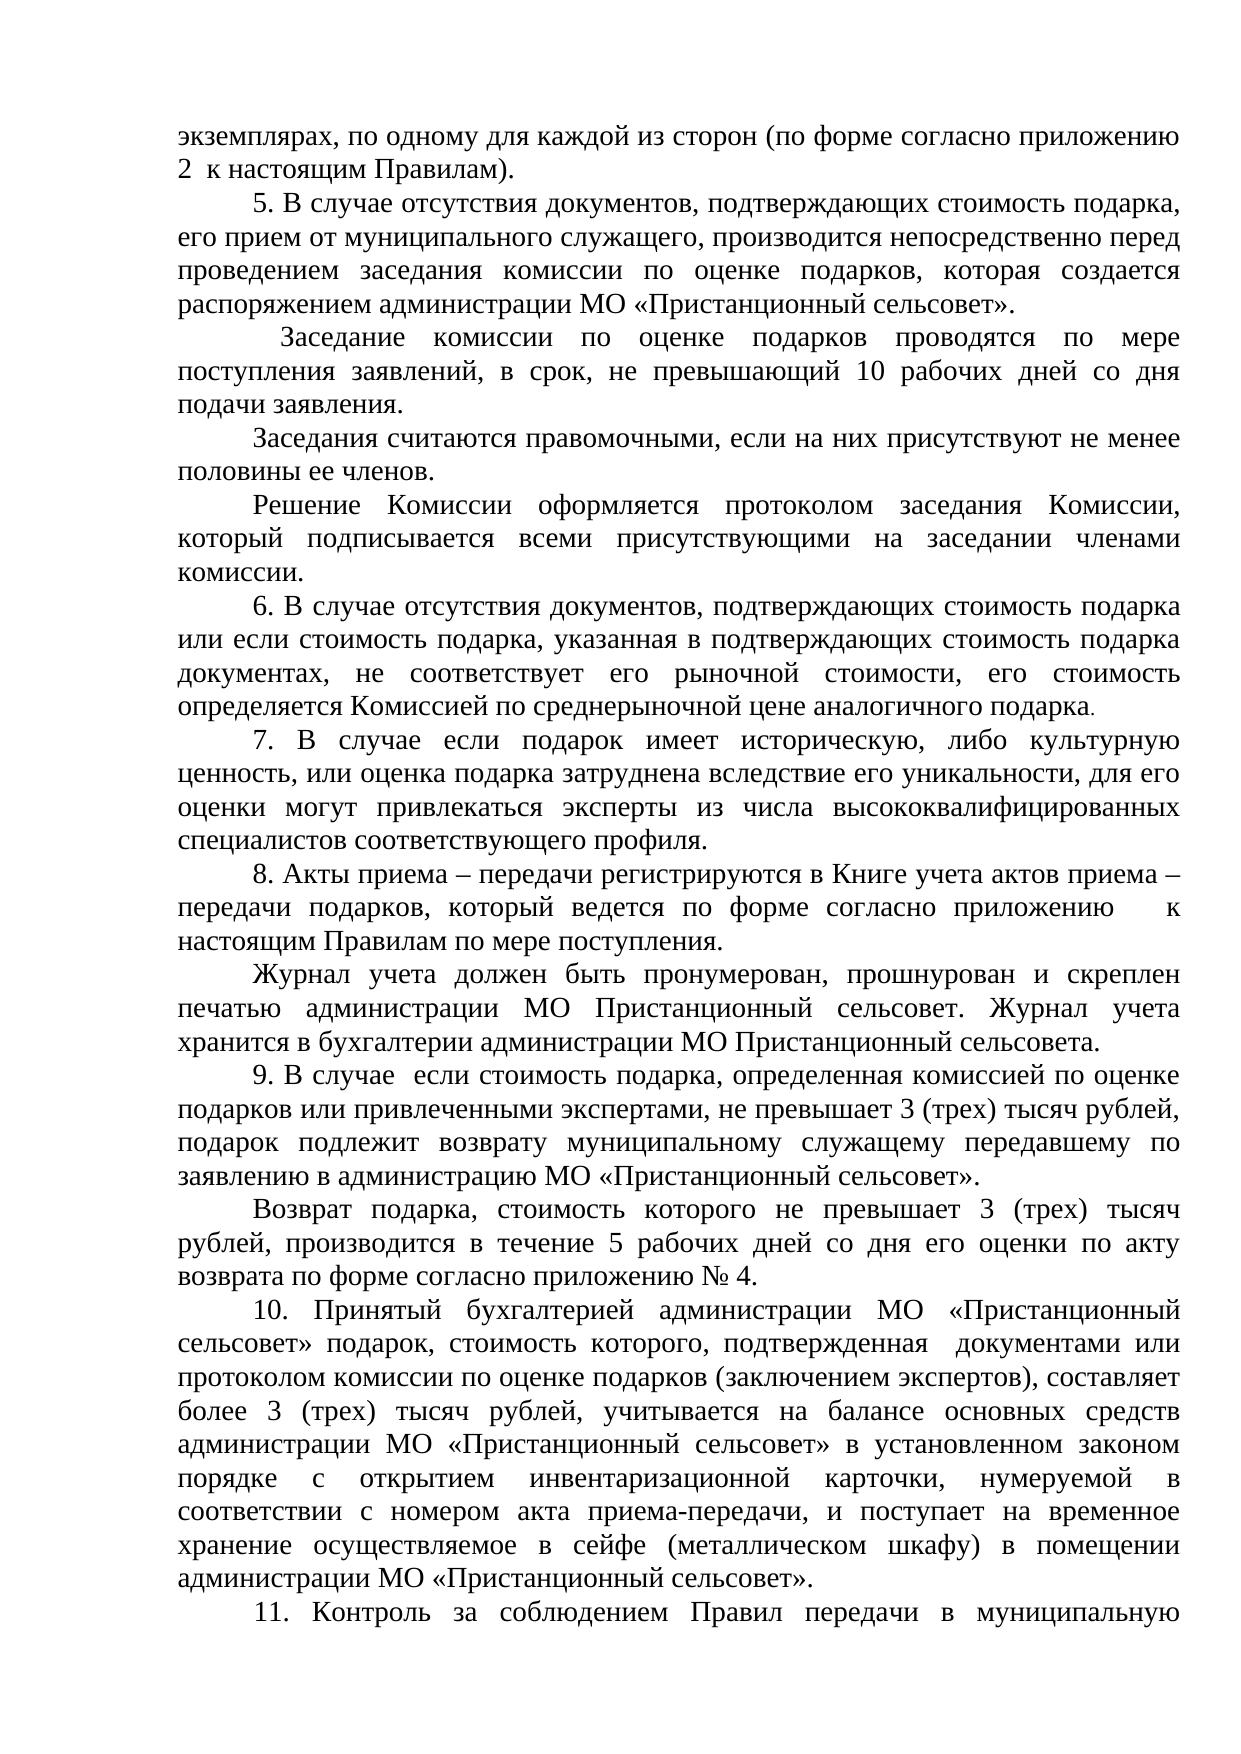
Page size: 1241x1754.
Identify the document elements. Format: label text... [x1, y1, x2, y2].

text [177, 1594, 1181, 1627]
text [177, 118, 1181, 185]
text Возврат подарка, стоимость которого не превышает 3 (трех) тысяч рублей, производится в течение 5 рабочих дней со дня его оценки по акту возврата по форме согласно приложению № 4. [177, 1191, 1181, 1292]
text 10. Принятый бухгалтерией администрации МО «Пристанционный сельсовет» подарок, стоимость которого, подтвержденная документами или протоколом комиссии по оценке подарков (заключением экспертов), составляет более 3 (трех) тысяч рублей, учитывается на балансе основных средств администрации МО «Пристанционный сельсовет» в установленном законом порядке с открытием инвентаризационной карточки, нумеруемой в соответствии с номером акта приема-передачи, и поступает на временное хранение осуществляемое в сейфе (металлическом шкафу) в помещении администрации МО «Пристанционный сельсовет». [177, 1292, 1181, 1594]
text 9. В случае если стоимость подарка, определенная комиссией по оценке подарков или привлеченными экспертами, не превышает 3 (трех) тысяч рублей, подарок подлежит возврату муниципальному служащему передавшему по заявлению в администрацию МО «Пристанционный сельсовет». [177, 1057, 1181, 1191]
text 5. В случае отсутствия документов, подтверждающих стоимость подарка, его прием от муниципального служащего, производится непосредственно перед проведением заседания комиссии по оценке подарков, которая создается распоряжением администрации МО «Пристанционный сельсовет». [177, 185, 1181, 319]
text 8. Акты приема – передачи регистрируются в Книге учета актов приема – передачи подарков, который ведется по форме согласно приложению к настоящим Правилам по мере поступления. [177, 856, 1181, 957]
text Журнал учета должен быть пронумерован, прошнурован и скреплен печатью администрации МО Пристанционный сельсовет. Журнал учета хранится в бухгалтерии администрации МО Пристанционный сельсовета. [177, 957, 1181, 1057]
text Решение Комиссии оформляется протоколом заседания Комиссии, который подписывается всеми присутствующими на заседании членами комиссии. [177, 487, 1181, 588]
text 6. В случае отсутствия документов, подтверждающих стоимость подарка или если стоимость подарка, указанная в подтверждающих стоимость подарка документах, не соответствует его рыночной стоимости, его стоимость определяется Комиссией по среднерыночной цене аналогичного подарка. [177, 588, 1181, 722]
text Заседания считаются правомочными, если на них присутствуют не менее половины ее членов. [177, 420, 1181, 487]
text Заседание комиссии по оценке подарков проводятся по мере поступления заявлений, в срок, не превышающий 10 рабочих дней со дня подачи заявления. [177, 319, 1181, 420]
text 7. В случае если подарок имеет историческую, либо культурную ценность, или оценка подарка затруднена вследствие его уникальности, для его оценки могут привлекаться эксперты из числа высококвалифицированных специалистов соответствующего профиля. [177, 722, 1181, 856]
